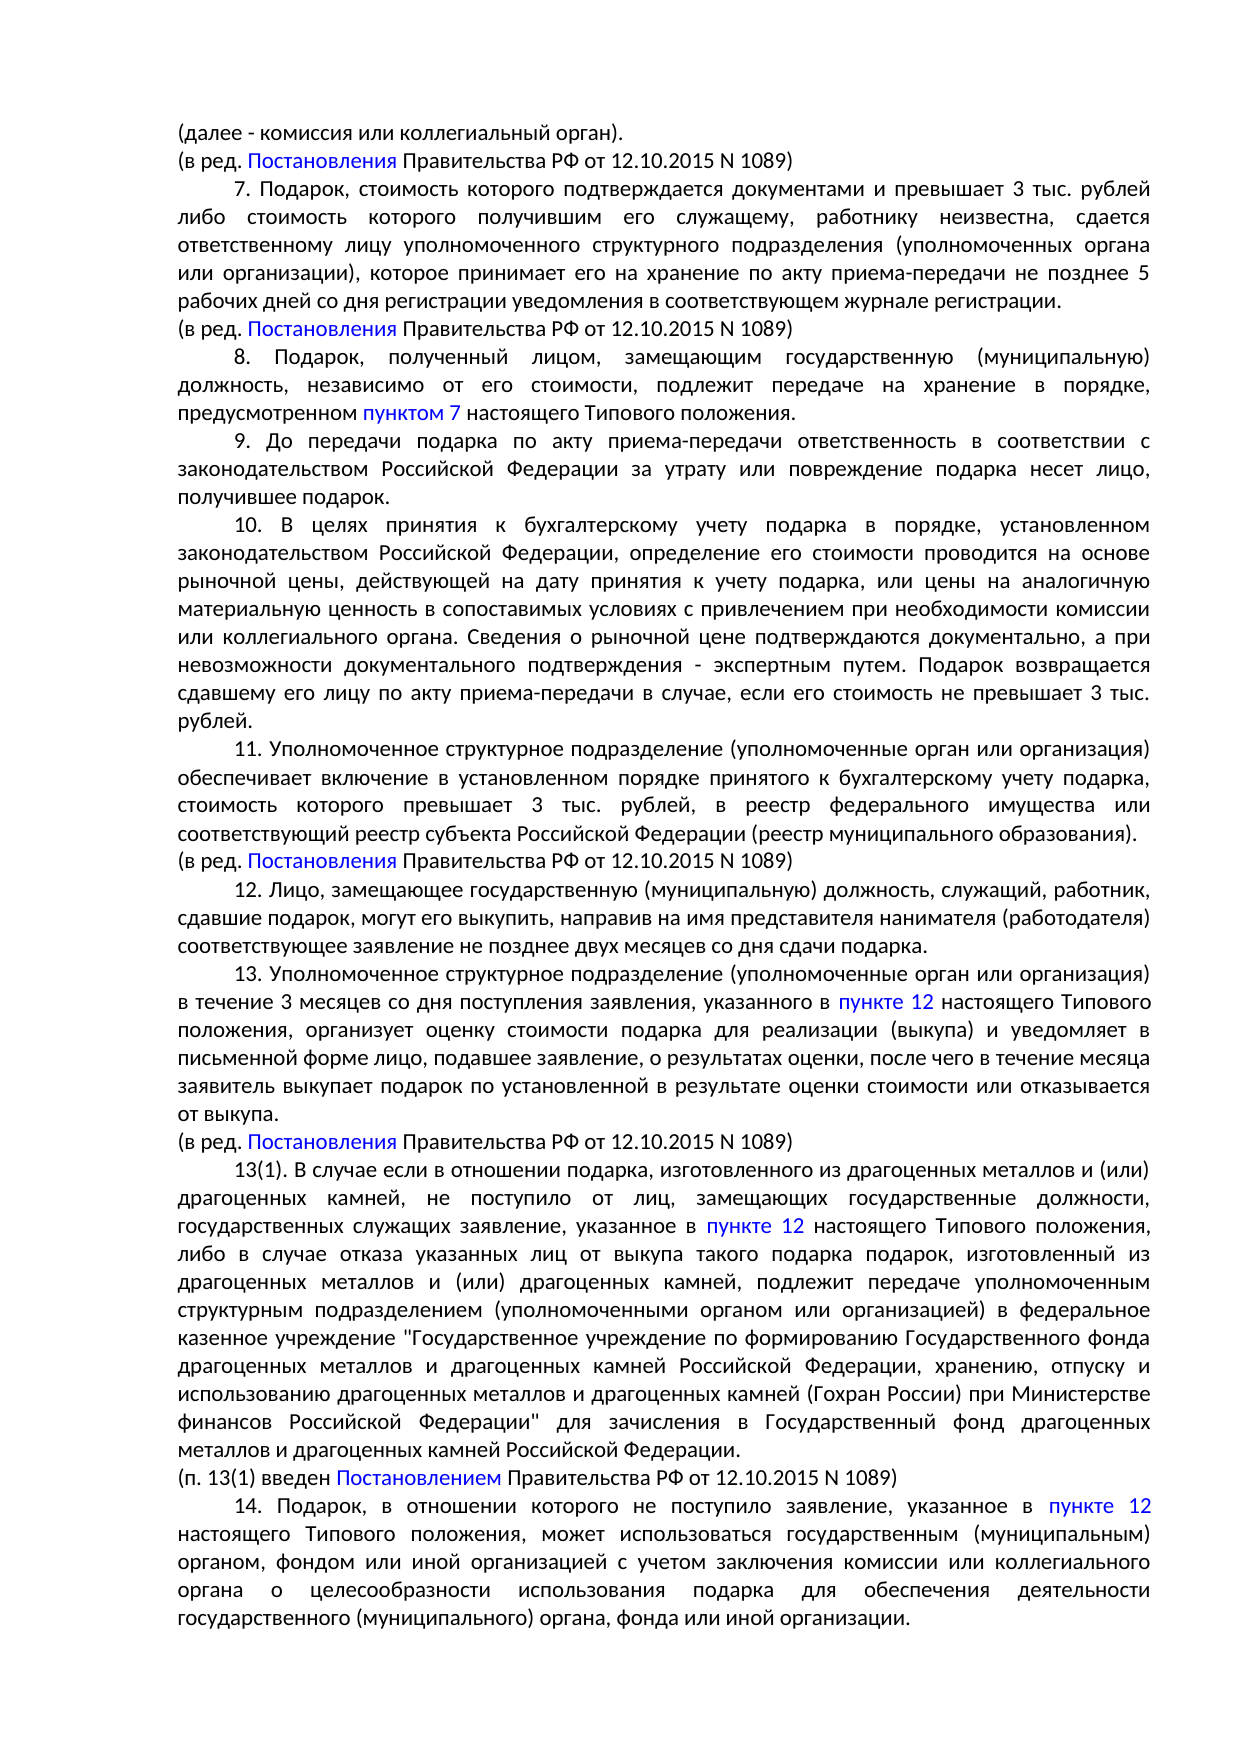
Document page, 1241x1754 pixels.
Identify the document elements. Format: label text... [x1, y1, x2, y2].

text 11. Уполномоченное структурное подразделение (уполномоченные орган или организация) обеспечивает включение в установленном порядке принятого к бухгалтерскому учету подарка, стоимость которого превышает 3 тыс. рублей, в реестр федерального имущества или соответствующий реестр субъекта Российской Федерации (реестр муниципального образования). [177, 734, 1152, 847]
text (п. 13(1) введен Постановлением Правительства РФ от 12.10.2015 N 1089) [177, 1463, 1152, 1491]
text 13. Уполномоченное структурное подразделение (уполномоченные орган или организация) в течение 3 месяцев со дня поступления заявления, указанного в пункте 12 настоящего Типового положения, организует оценку стоимости подарка для реализации (выкупа) и уведомляет в письменной форме лицо, подавшее заявление, о результатах оценки, после чего в течение месяца заявитель выкупает подарок по установленной в результате оценки стоимости или отказывается от выкупа. [177, 959, 1152, 1127]
text (в ред. Постановления Правительства РФ от 12.10.2015 N 1089) [177, 146, 1152, 174]
text 7. Подарок, стоимость которого подтверждается документами и превышает 3 тыс. рублей либо стоимость которого получившим его служащему, работнику неизвестна, сдается ответственному лицу уполномоченного структурного подразделения (уполномоченных органа или организации), которое принимает его на хранение по акту приема-передачи не позднее 5 рабочих дней со дня регистрации уведомления в соответствующем журнале регистрации. [177, 174, 1152, 314]
text 13(1). В случае если в отношении подарка, изготовленного из драгоценных металлов и (или) драгоценных камней, не поступило от лиц, замещающих государственные должности, государственных служащих заявление, указанное в пункте 12 настоящего Типового положения, либо в случае отказа указанных лиц от выкупа такого подарка подарок, изготовленный из драгоценных металлов и (или) драгоценных камней, подлежит передаче уполномоченным структурным подразделением (уполномоченными органом или организацией) в федеральное казенное учреждение "Государственное учреждение по формированию Государственного фонда драгоценных металлов и драгоценных камней Российской Федерации, хранению, отпуску и использованию драгоценных металлов и драгоценных камней (Гохран России) при Министерстве финансов Российской Федерации" для зачисления в Государственный фонд драгоценных металлов и драгоценных камней Российской Федерации. [177, 1155, 1152, 1463]
text (в ред. Постановления Правительства РФ от 12.10.2015 N 1089) [177, 314, 1152, 342]
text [177, 118, 1152, 146]
text (в ред. Постановления Правительства РФ от 12.10.2015 N 1089) [177, 1127, 1152, 1155]
text 14. Подарок, в отношении которого не поступило заявление, указанное в пункте 12 настоящего Типового положения, может использоваться государственным (муниципальным) органом, фондом или иной организацией с учетом заключения комиссии или коллегиального органа о целесообразности использования подарка для обеспечения деятельности государственного (муниципального) органа, фонда или иной организации. [177, 1491, 1152, 1631]
text 10. В целях принятия к бухгалтерскому учету подарка в порядке, установленном законодательством Российской Федерации, определение его стоимости проводится на основе рыночной цены, действующей на дату принятия к учету подарка, или цены на аналогичную материальную ценность в сопоставимых условиях с привлечением при необходимости комиссии или коллегиального органа. Сведения о рыночной цене подтверждаются документально, а при невозможности документального подтверждения - экспертным путем. Подарок возвращается сдавшему его лицу по акту приема-передачи в случае, если его стоимость не превышает 3 тыс. рублей. [177, 510, 1152, 734]
text 9. До передачи подарка по акту приема-передачи ответственность в соответствии с законодательством Российской Федерации за утрату или повреждение подарка несет лицо, получившее подарок. [177, 426, 1152, 510]
text 8. Подарок, полученный лицом, замещающим государственную (муниципальную) должность, независимо от его стоимости, подлежит передаче на хранение в порядке, предусмотренном пунктом 7 настоящего Типового положения. [177, 342, 1152, 426]
text 12. Лицо, замещающее государственную (муниципальную) должность, служащий, работник, сдавшие подарок, могут его выкупить, направив на имя представителя нанимателя (работодателя) соответствующее заявление не позднее двух месяцев со дня сдачи подарка. [177, 875, 1152, 959]
text (в ред. Постановления Правительства РФ от 12.10.2015 N 1089) [177, 847, 1152, 875]
